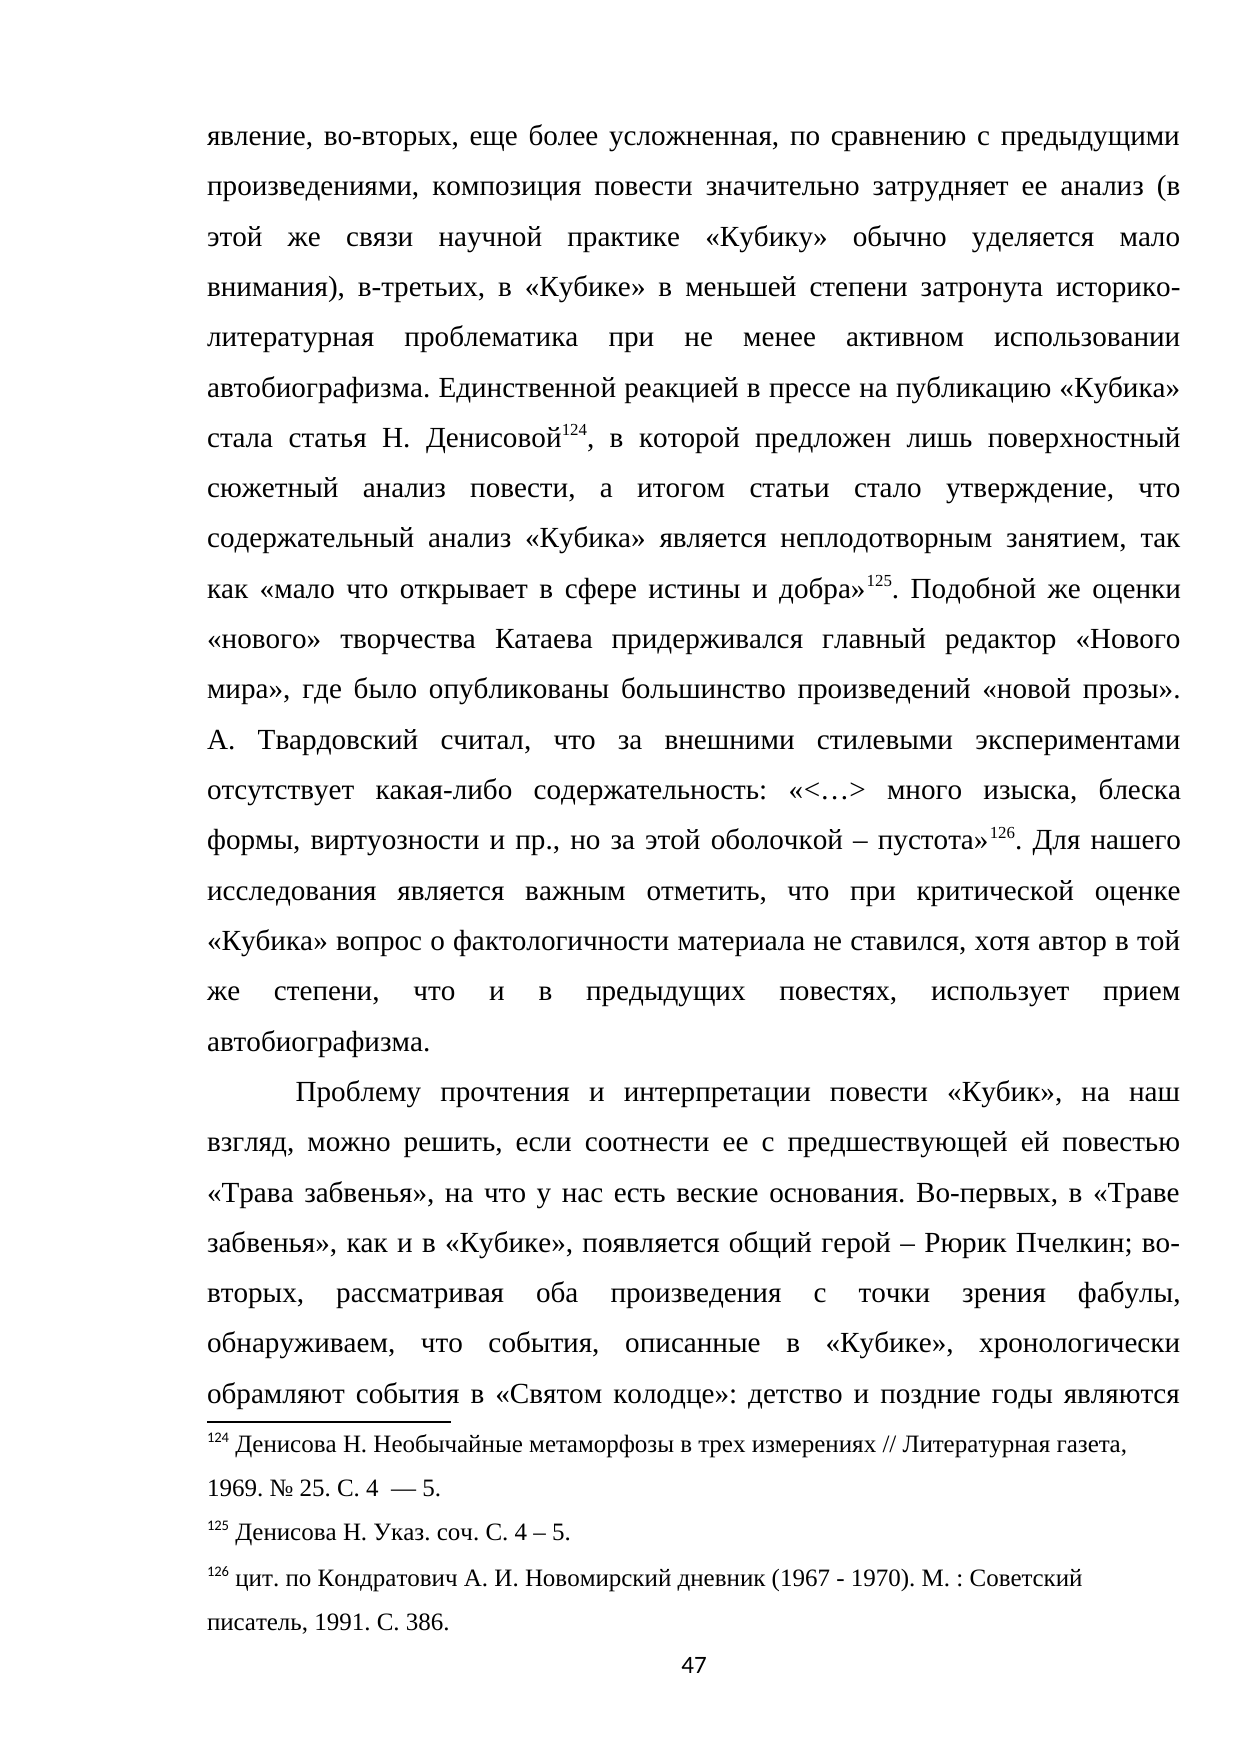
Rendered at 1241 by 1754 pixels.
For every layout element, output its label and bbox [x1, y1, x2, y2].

text [207, 118, 1181, 1057]
text [207, 1074, 1181, 1409]
